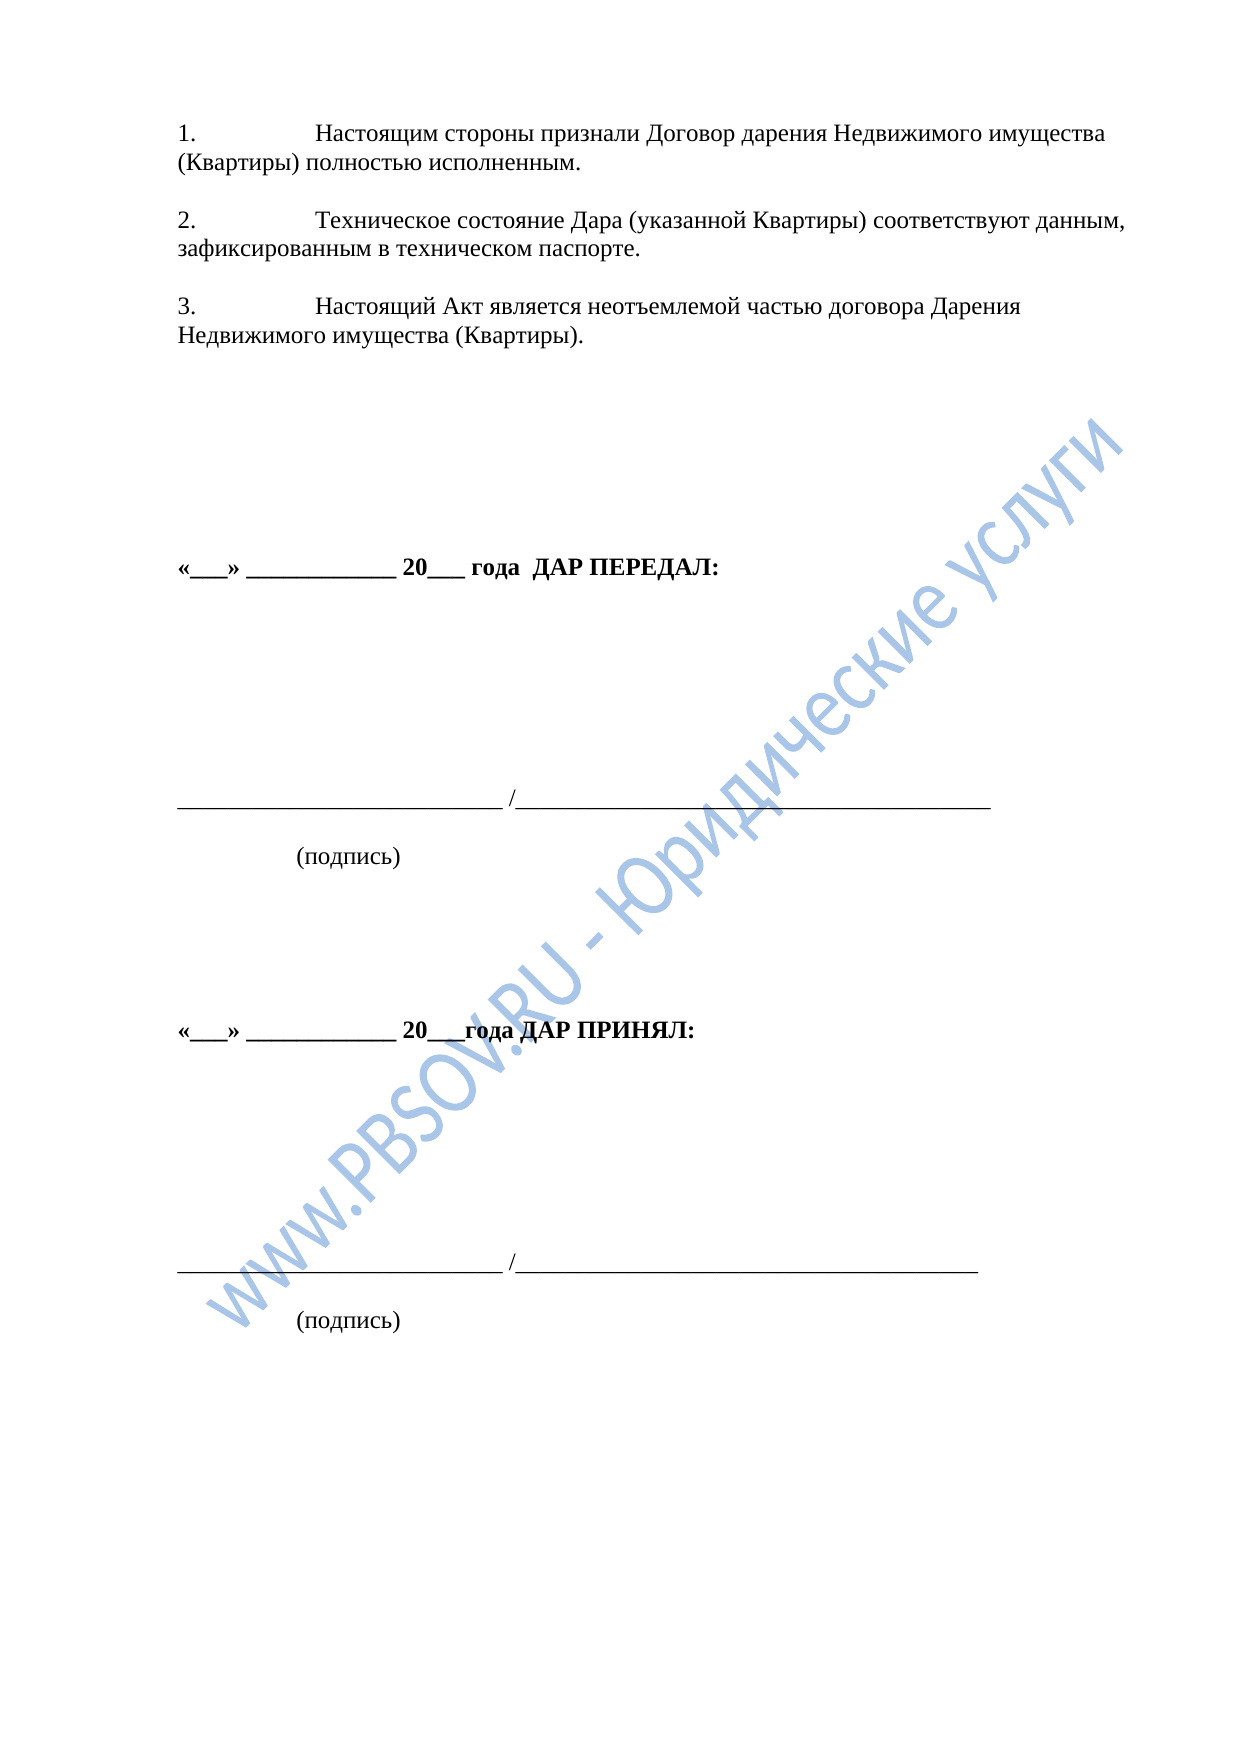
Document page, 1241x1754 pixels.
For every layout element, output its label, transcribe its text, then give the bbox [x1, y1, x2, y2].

text 1. Настоящим стороны признали Договор дарения Недвижимого имущества (Квартиры) полностью исполненным. [177, 118, 1152, 176]
text «___» ____________ 20___ года ДАР ПЕРЕДАЛ: [177, 552, 1152, 581]
text 3. Настоящий Акт является неотъемлемой частью договора Дарения Недвижимого имущества (Квартиры). [177, 291, 1152, 349]
text __________________________ /______________________________________ [177, 783, 1152, 812]
text (подпись) [177, 841, 1152, 870]
text 2. Техническое состояние Дара (указанной Квартиры) соответствуют данным, зафиксированным в техническом паспорте. [177, 205, 1152, 262]
text «___» ____________ 20___года ДАР ПРИНЯЛ: [177, 1015, 1152, 1044]
text __________________________ /_____________________________________ [177, 1247, 1152, 1276]
text (подпись) [177, 1305, 1152, 1333]
